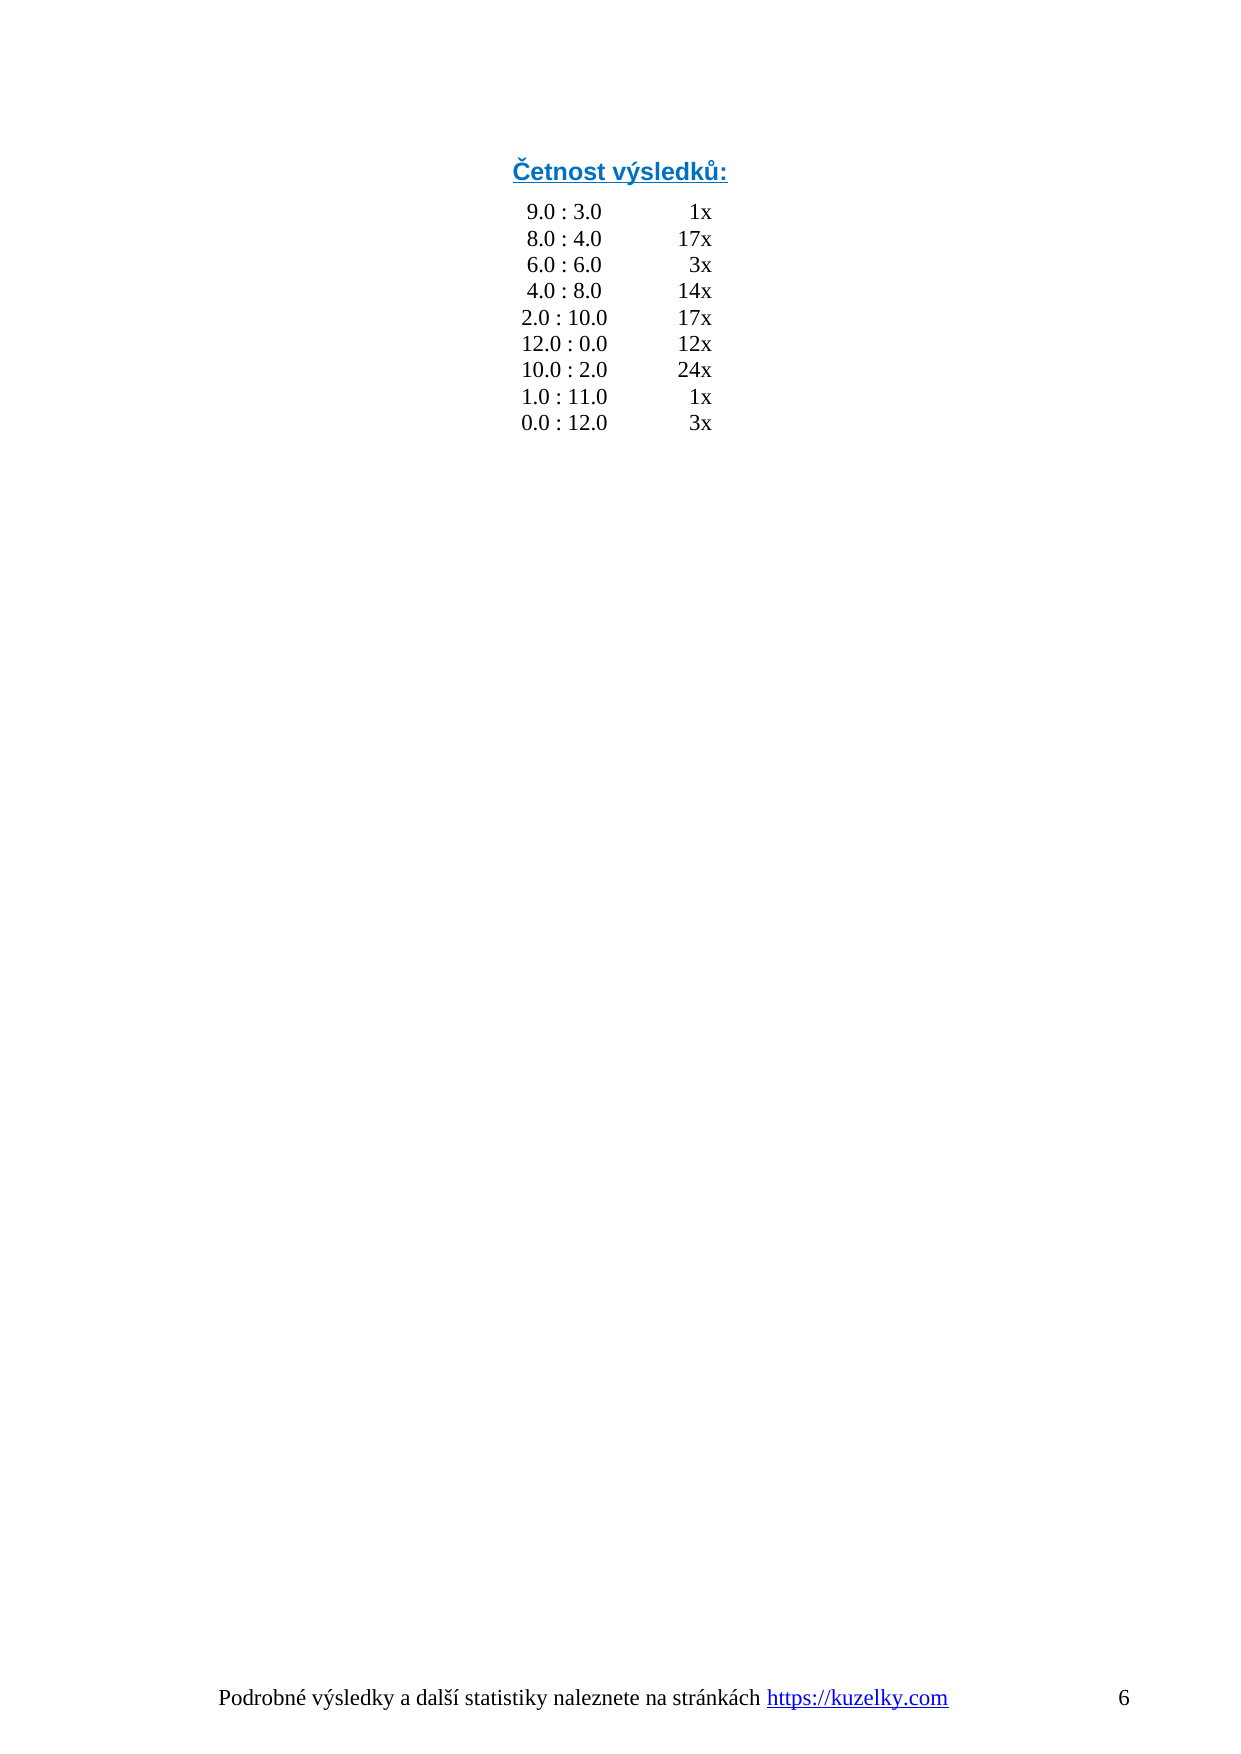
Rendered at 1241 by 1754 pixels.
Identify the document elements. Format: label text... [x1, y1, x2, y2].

text 8.0 : 4.0 17x [106, 224, 1134, 251]
text 9.0 : 3.0 1x [106, 198, 1134, 224]
text Četnost výsledků: [94, 157, 1145, 186]
text 0.0 : 12.0 3x [106, 409, 1134, 435]
text 4.0 : 8.0 14x [106, 277, 1134, 304]
text 12.0 : 0.0 12x [106, 330, 1134, 356]
text 10.0 : 2.0 24x [106, 356, 1134, 383]
text 2.0 : 10.0 17x [106, 304, 1134, 330]
text 1.0 : 11.0 1x [106, 383, 1134, 409]
text 6.0 : 6.0 3x [106, 251, 1134, 277]
